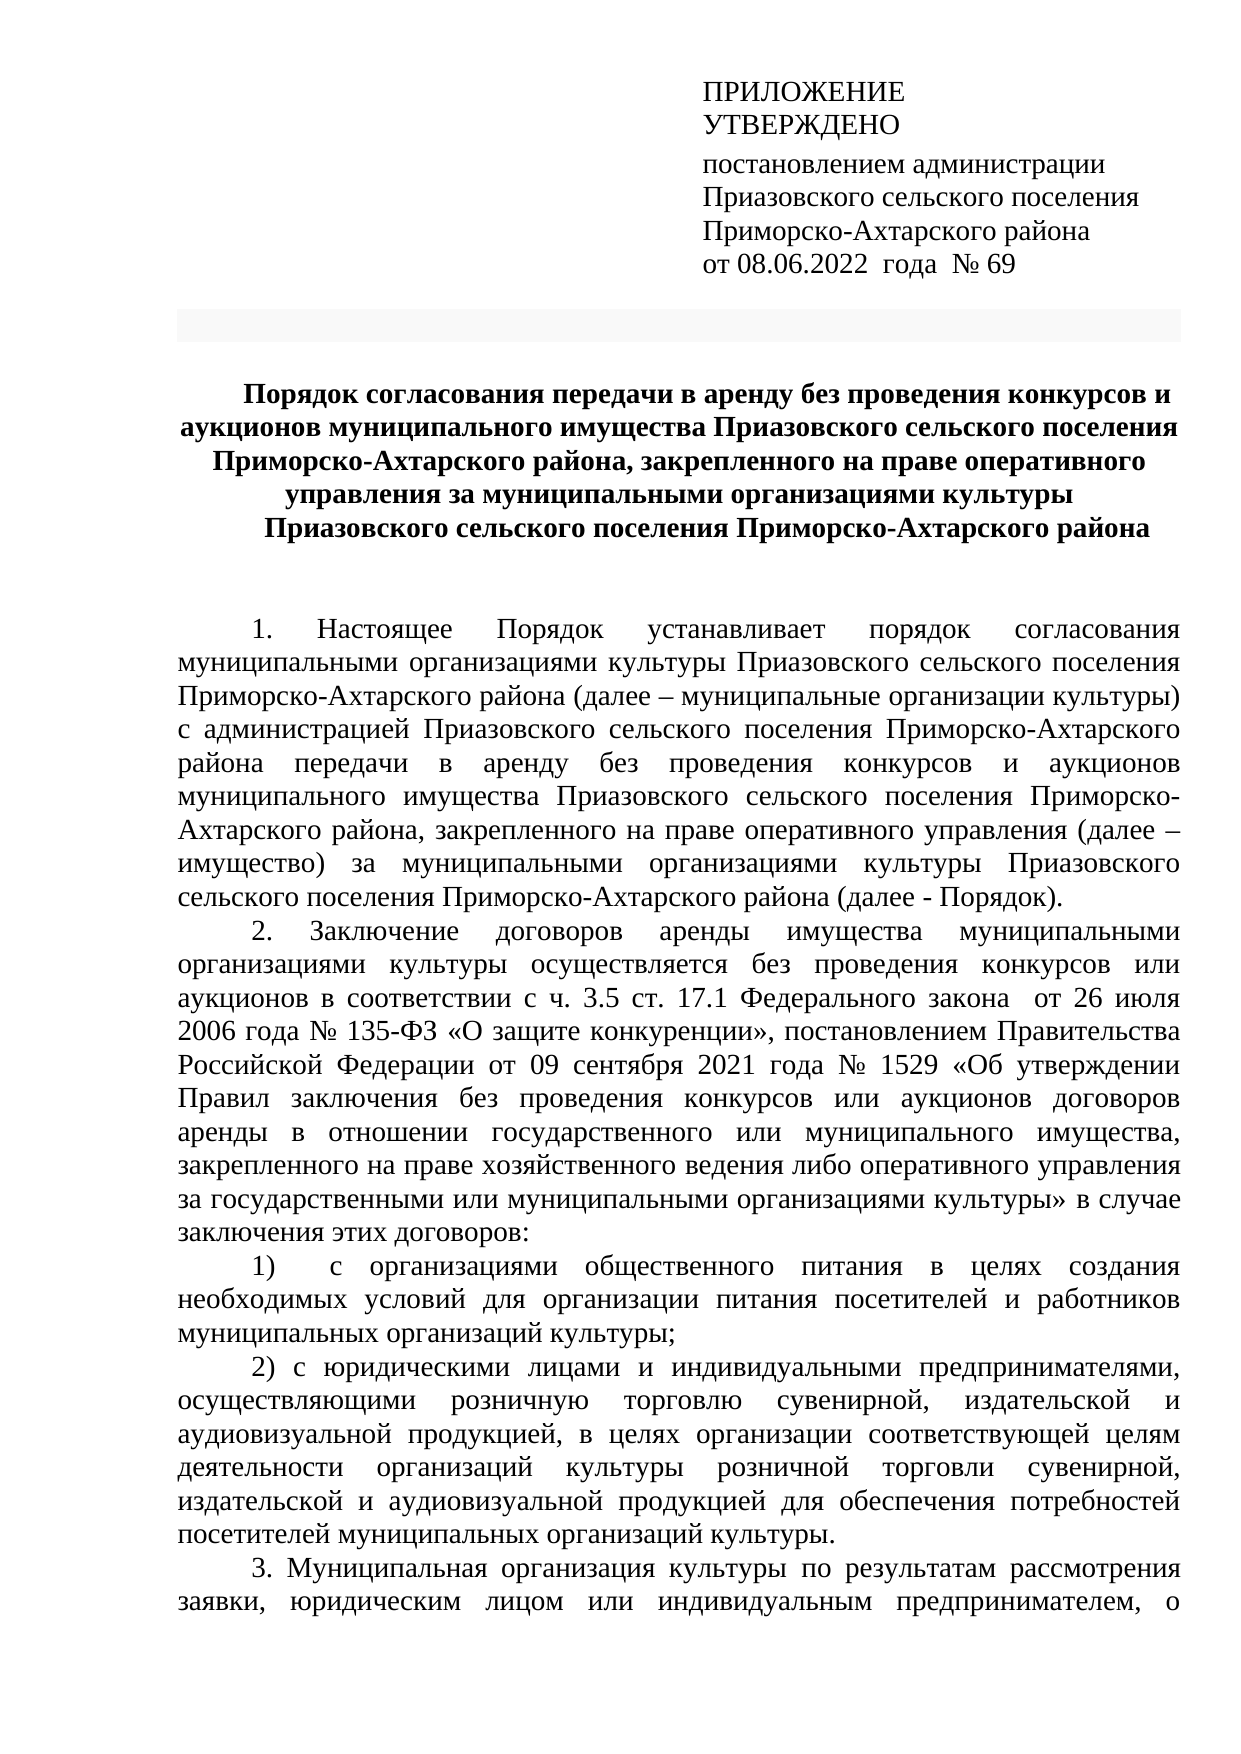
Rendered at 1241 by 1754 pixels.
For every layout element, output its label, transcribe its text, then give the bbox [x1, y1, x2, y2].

text Приазовского сельского поселения [177, 179, 1181, 213]
text Порядок согласования передачи в аренду без проведения конкурсов и аукционов муниципального имущества Приазовского сельского поселения Приморско-Ахтарского района, закрепленного на праве оперативного управления за муниципальными организациями культуры [177, 376, 1181, 510]
text постановлением администрации [177, 146, 1181, 179]
text 1) с организациями общественного питания в целях создания необходимых условий для организации питания посетителей и работников муниципальных организаций культуры; [177, 1248, 1181, 1349]
text Приазовского сельского поселения Приморско-Ахтарского района [177, 510, 1181, 544]
text 1. Настоящее Порядок устанавливает порядок согласования муниципальными организациями культуры Приазовского сельского поселения Приморско-Ахтарского района (далее – муниципальные организации культуры) с администрацией Приазовского сельского поселения Приморско-Ахтарского района передачи в аренду без проведения конкурсов и аукционов муниципального имущества Приазовского сельского поселения Приморско-Ахтарского района, закрепленного на праве оперативного управления (далее – имущество) за муниципальными организациями культуры Приазовского сельского поселения Приморско-Ахтарского района (далее - Порядок). [177, 611, 1181, 913]
text 2) с юридическими лицами и индивидуальными предпринимателями, осуществляющими розничную торговлю сувенирной, издательской и аудиовизуальной продукцией, в целях организации соответствующей целям деятельности организаций культуры розничной торговли сувенирной, издательской и аудиовизуальной продукцией для обеспечения потребностей посетителей муниципальных организаций культуры. [177, 1349, 1181, 1550]
text Приморско-Ахтарского района [177, 213, 1181, 247]
text 2. Заключение договоров аренды имущества муниципальными организациями культуры осуществляется без проведения конкурсов или аукционов в соответствии с ч. 3.5 ст. 17.1 Федерального закона от 26 июля 2006 года № 135-ФЗ «О защите конкуренции», постановлением Правительства Российской Федерации от 09 сентября 2021 года № 1529 «Об утверждении Правил заключения без проведения конкурсов или аукционов договоров аренды в отношении государственного или муниципального имущества, закрепленного на праве хозяйственного ведения либо оперативного управления за государственными или муниципальными организациями культуры» в случае заключения этих договоров: [177, 913, 1181, 1248]
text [177, 1550, 1181, 1617]
text от 08.06.2022 года № 69 [177, 247, 1181, 280]
text ПРИЛОЖЕНИЕ [177, 74, 1181, 107]
text УТВЕРЖДЕНО [177, 107, 1181, 141]
